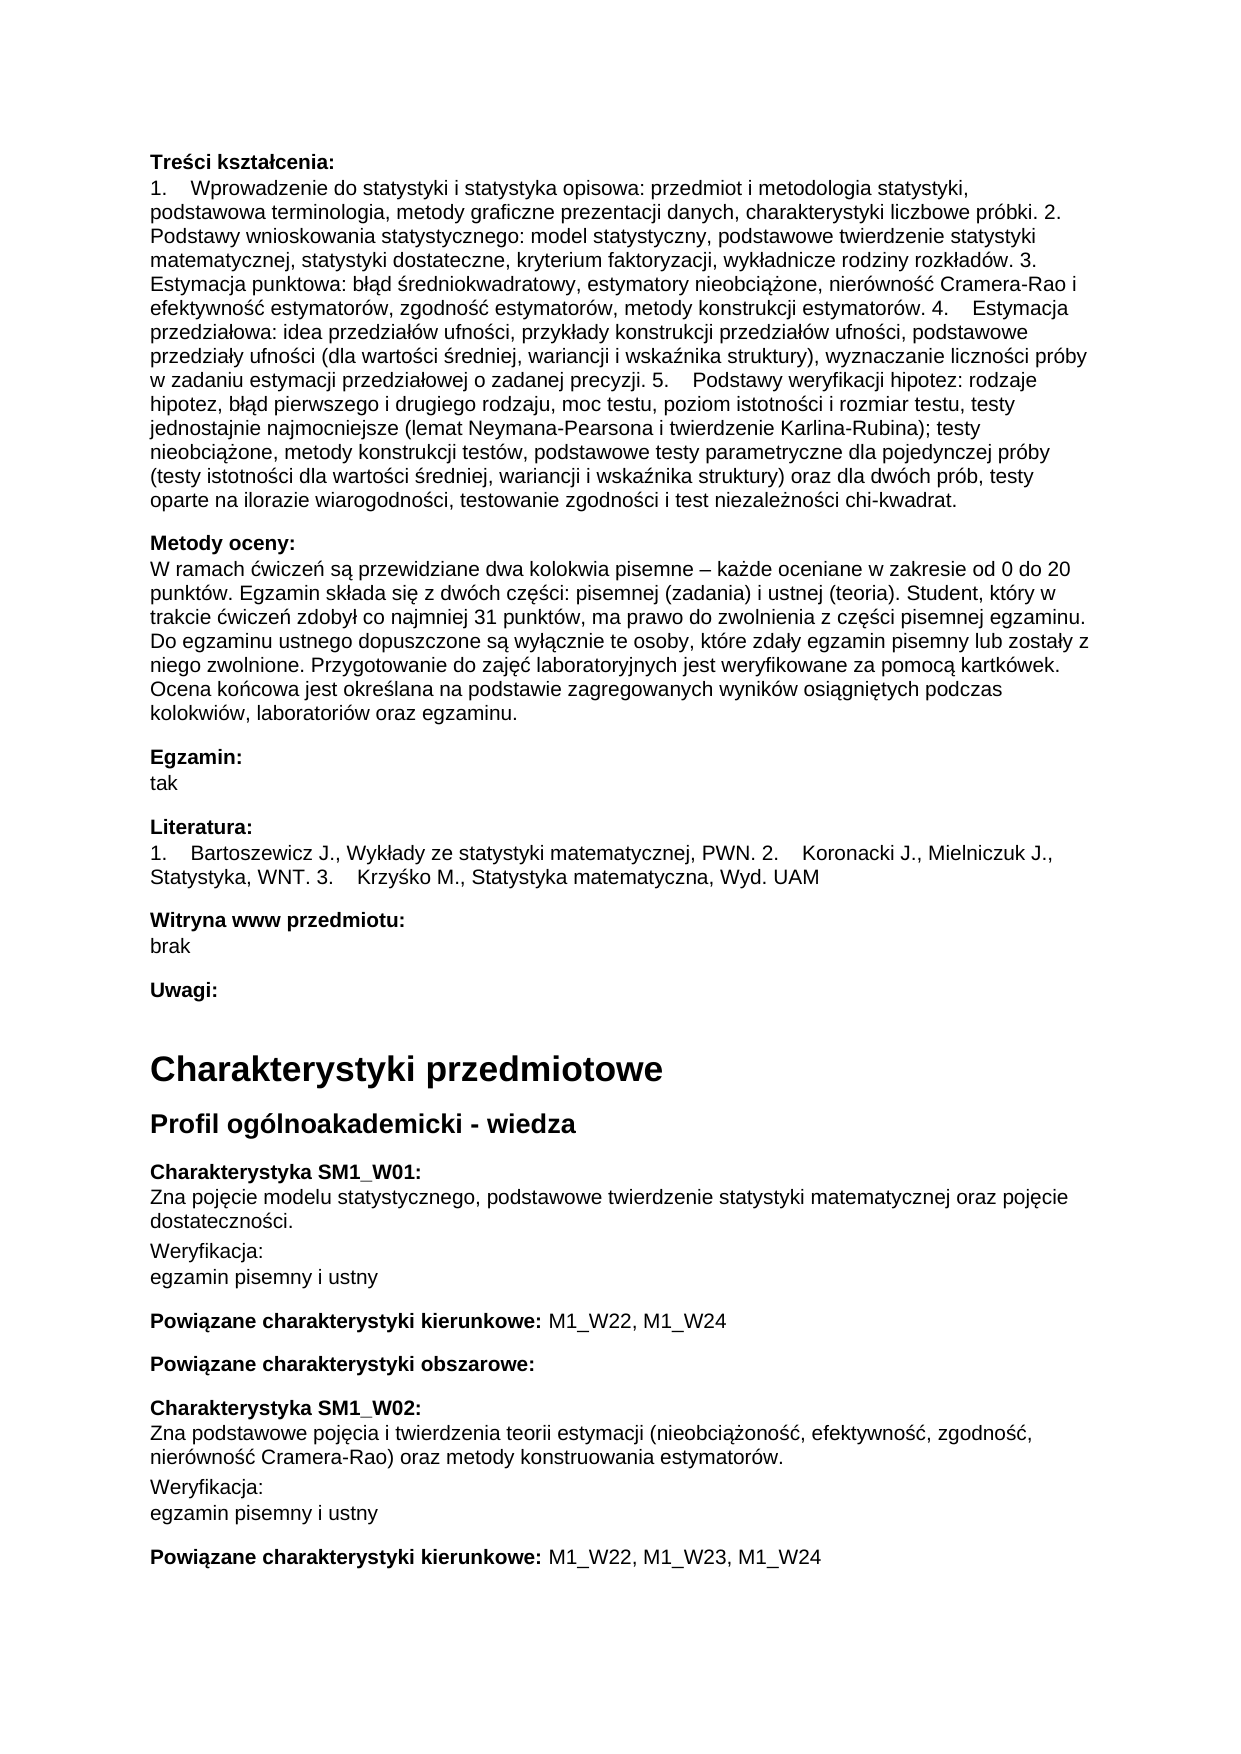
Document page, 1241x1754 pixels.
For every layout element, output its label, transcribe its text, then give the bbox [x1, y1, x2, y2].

text Charakterystyka SM1_W02: [150, 1396, 1090, 1420]
text Metody oceny: [150, 531, 1090, 555]
text egzamin pisemny i ustny [150, 1265, 1090, 1289]
text brak [150, 934, 1090, 958]
text Powiązane charakterystyki kierunkowe: M1_W22, M1_W23, M1_W24 [150, 1545, 1090, 1569]
subtitle Profil ogólnoakademicki - wiedza [150, 1108, 1090, 1140]
text Witryna www przedmiotu: [150, 908, 1090, 932]
text W ramach ćwiczeń są przewidziane dwa kolokwia pisemne – każde oceniane w zakresie od 0 do 20 punktów. Egzamin składa się z dwóch części: pisemnej (zadania) i ustnej (teoria). Student, który w trakcie ćwiczeń zdobył co najmniej 31 punktów, ma prawo do zwolnienia z części pisemnej egzaminu. Do egzaminu ustnego dopuszczone są wyłącznie te osoby, które zdały egzamin pisemny lub zostały z niego zwolnione. Przygotowanie do zajęć laboratoryjnych jest weryfikowane za pomocą kartkówek. Ocena końcowa jest określana na podstawie zagregowanych wyników osiągniętych podczas kolokwiów, laboratoriów oraz egzaminu. [150, 557, 1090, 725]
text Egzamin: [150, 745, 1090, 769]
text Uwagi: [150, 978, 1090, 1002]
text Charakterystyka SM1_W01: [150, 1159, 1090, 1183]
text Weryfikacja: [150, 1475, 1090, 1499]
text Powiązane charakterystyki obszarowe: [150, 1352, 1090, 1376]
text tak [150, 771, 1090, 795]
text egzamin pisemny i ustny [150, 1501, 1090, 1525]
subtitle Charakterystyki przedmiotowe [150, 1048, 1090, 1089]
text Literatura: [150, 814, 1090, 838]
text Treści kształcenia: [150, 150, 1090, 174]
text 1. Wprowadzenie do statystyki i statystyka opisowa: przedmiot i metodologia statystyki, podstawowa terminologia, metody graficzne prezentacji danych, charakterystyki liczbowe próbki. 2. Podstawy wnioskowania statystycznego: model statystyczny, podstawowe twierdzenie statystyki matematycznej, statystyki dostateczne, kryterium faktoryzacji, wykładnicze rodziny rozkładów. 3. Estymacja punktowa: błąd średniokwadratowy, estymatory nieobciążone, nierówność Cramera-Rao i efektywność estymatorów, zgodność estymatorów, metody konstrukcji estymatorów. 4. Estymacja przedziałowa: idea przedziałów ufności, przykłady konstrukcji przedziałów ufności, podstawowe przedziały ufności (dla wartości średniej, wariancji i wskaźnika struktury), wyznaczanie liczności próby w zadaniu estymacji przedziałowej o zadanej precyzji. 5. Podstawy weryfikacji hipotez: rodzaje hipotez, błąd pierwszego i drugiego rodzaju, moc testu, poziom istotności i rozmiar testu, testy jednostajnie najmocniejsze (lemat Neymana-Pearsona i twierdzenie Karlina-Rubina); testy nieobciążone, metody konstrukcji testów, podstawowe testy parametryczne dla pojedynczej próby (testy istotności dla wartości średniej, wariancji i wskaźnika struktury) oraz dla dwóch prób, testy oparte na ilorazie wiarogodności, testowanie zgodności i test niezależności chi-kwadrat. [150, 176, 1090, 511]
text Powiązane charakterystyki kierunkowe: M1_W22, M1_W24 [150, 1308, 1090, 1332]
text Zna pojęcie modelu statystycznego, podstawowe twierdzenie statystyki matematycznej oraz pojęcie dostateczności. [150, 1184, 1090, 1232]
text Zna podstawowe pojęcia i twierdzenia teorii estymacji (nieobciążoność, efektywność, zgodność, nierówność Cramera-Rao) oraz metody konstruowania estymatorów. [150, 1421, 1090, 1469]
text 1. Bartoszewicz J., Wykłady ze statystyki matematycznej, PWN. 2. Koronacki J., Mielniczuk J., Statystyka, WNT. 3. Krzyśko M., Statystyka matematyczna, Wyd. UAM [150, 841, 1090, 888]
text Weryfikacja: [150, 1239, 1090, 1263]
